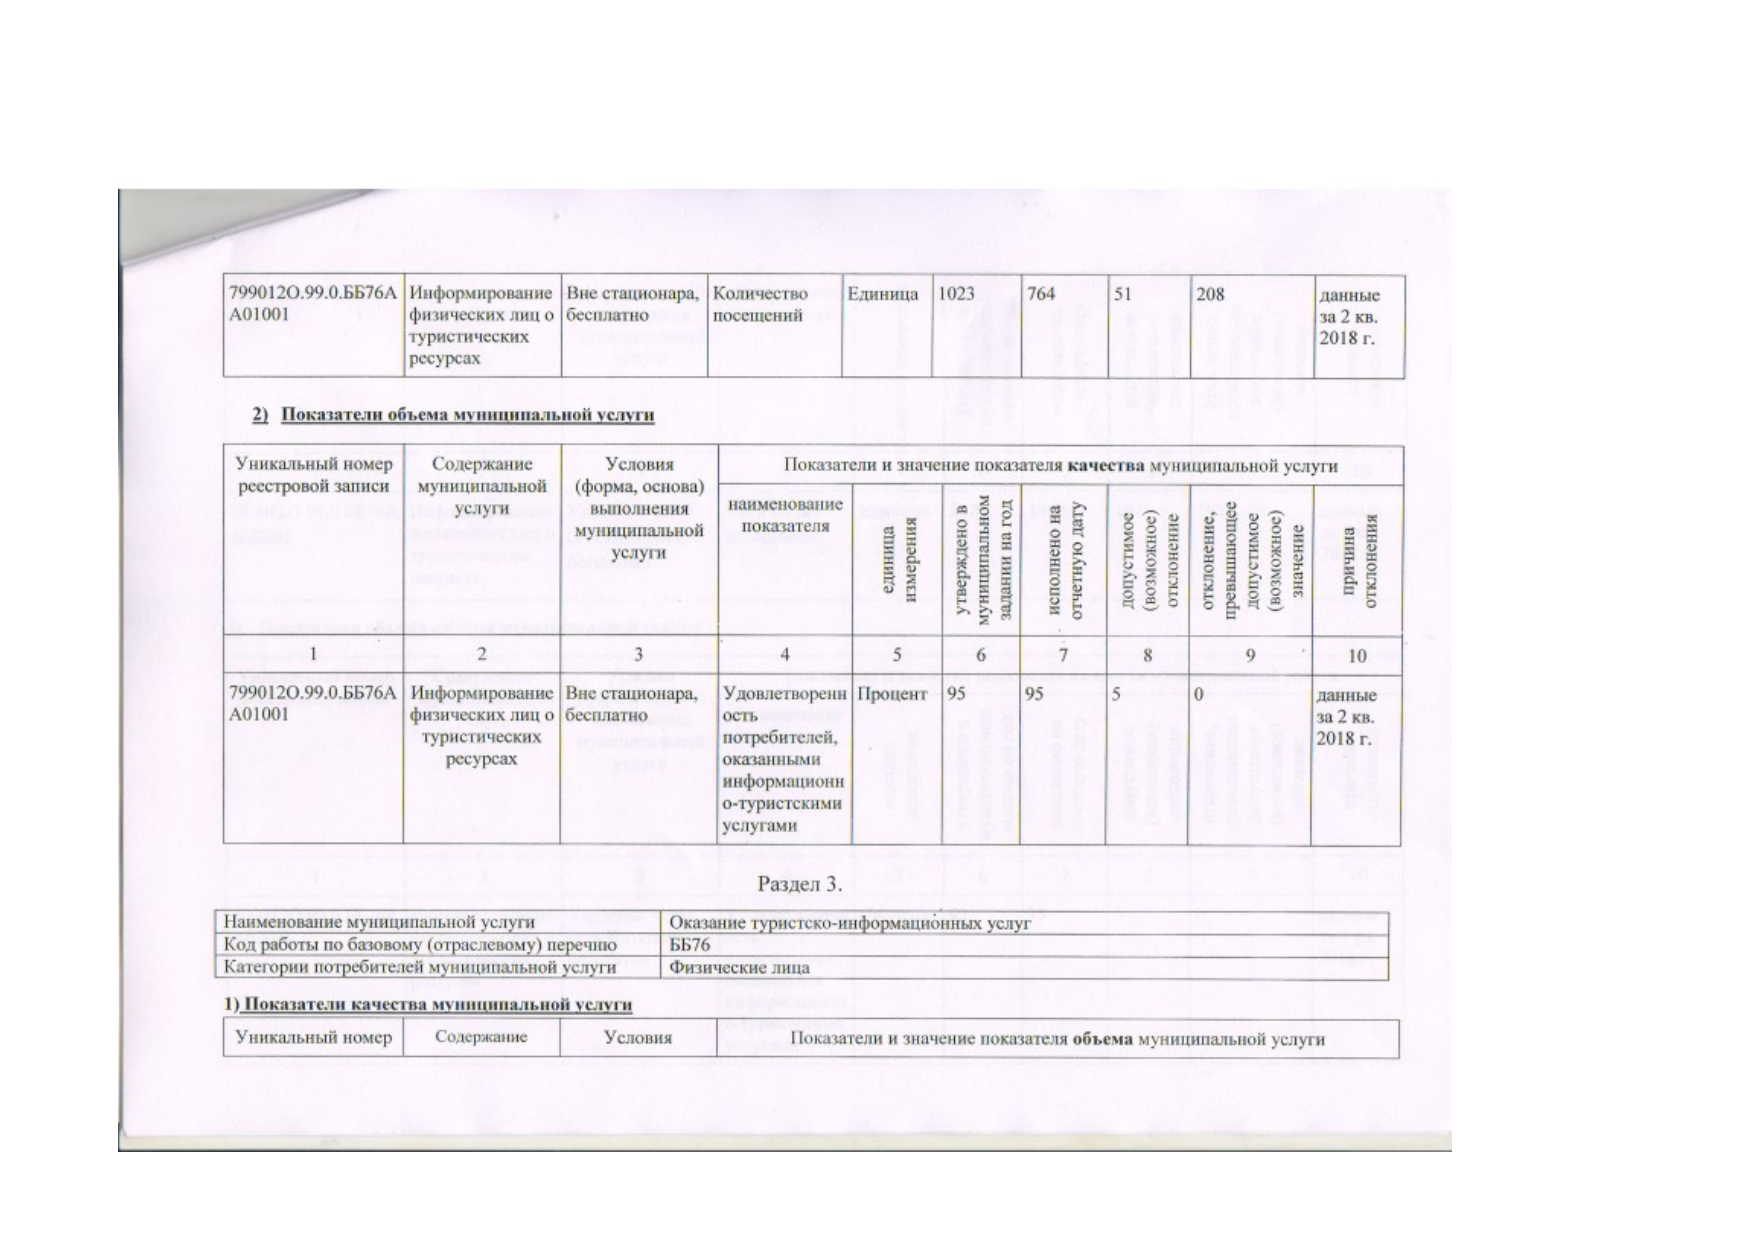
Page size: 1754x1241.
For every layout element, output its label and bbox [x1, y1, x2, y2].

picture [118, 177, 1452, 1152]
